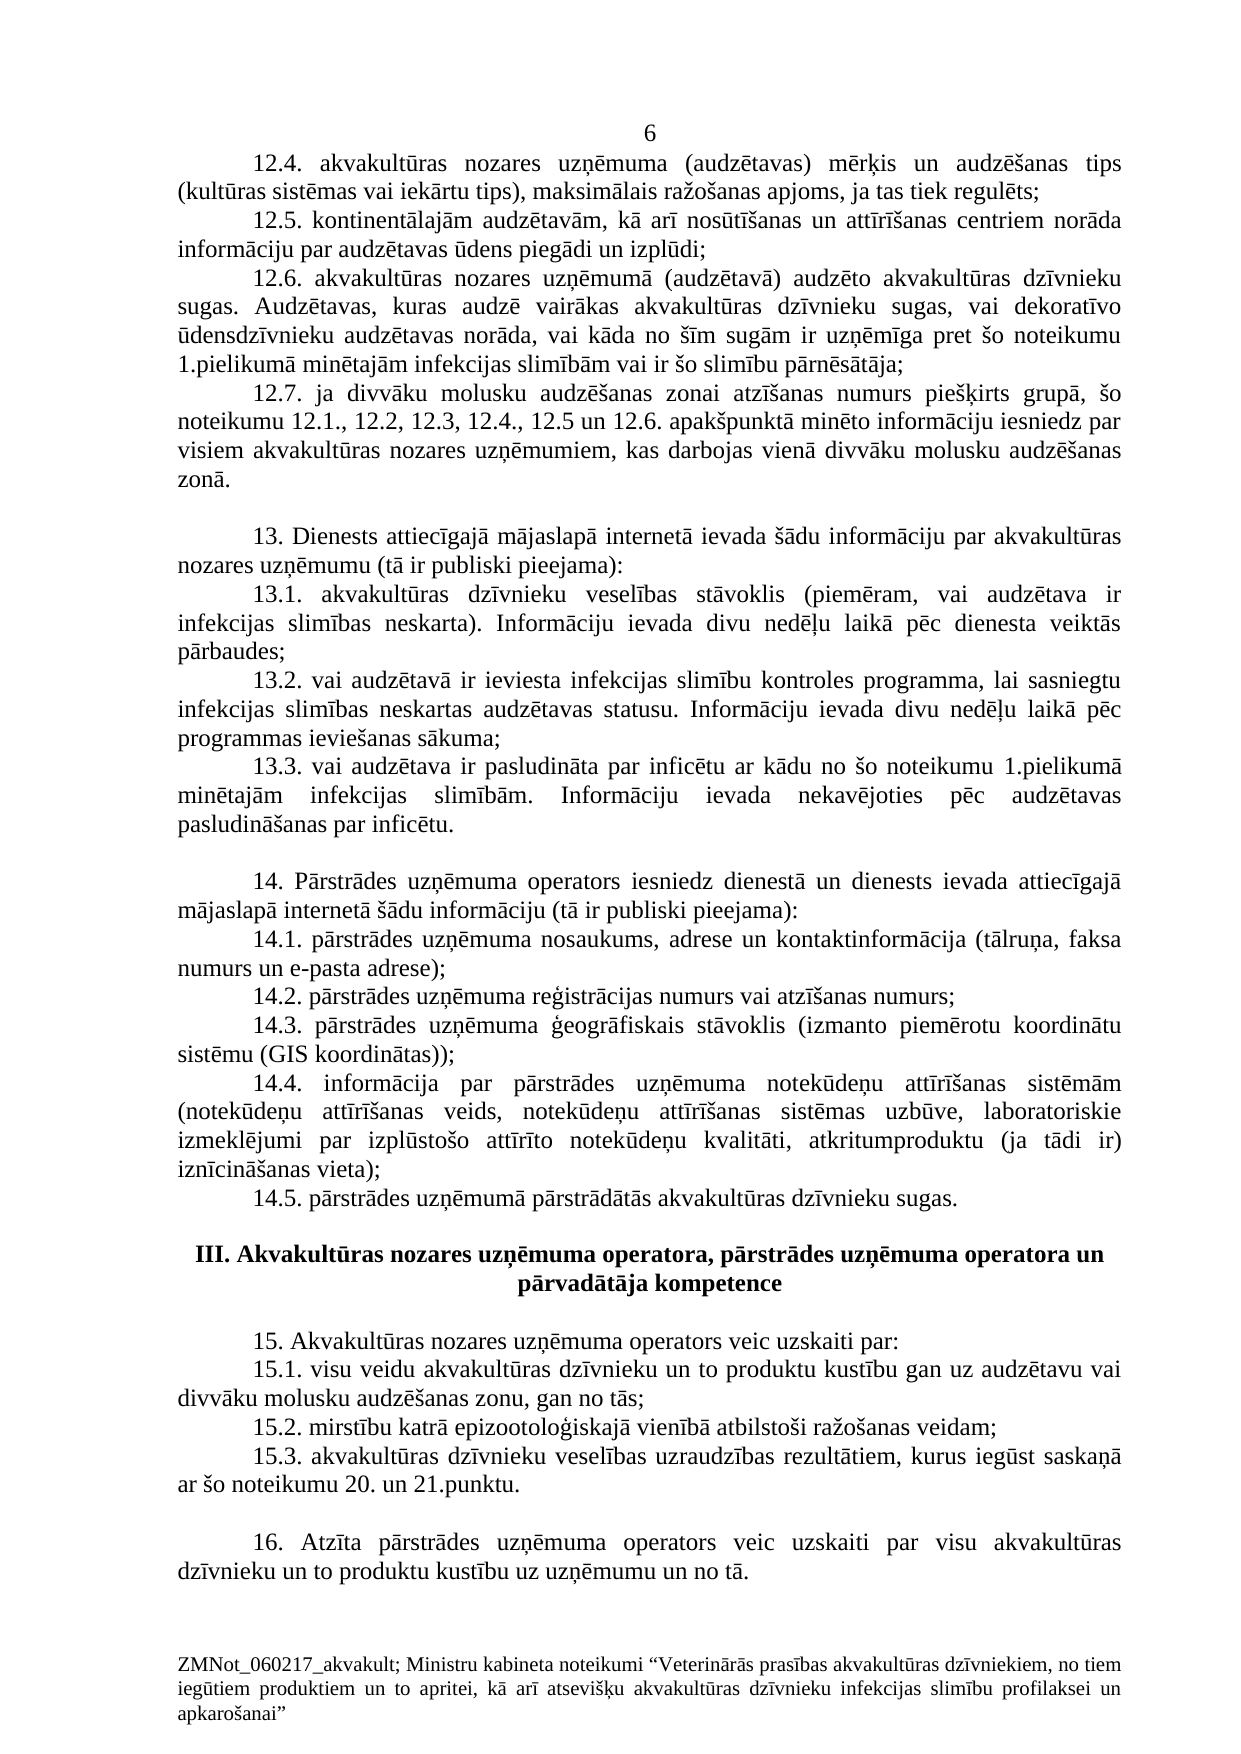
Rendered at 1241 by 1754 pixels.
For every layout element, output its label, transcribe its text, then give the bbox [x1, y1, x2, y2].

text 14.3. pārstrādes uzņēmuma ģeogrāfiskais stāvoklis (izmanto piemērotu koordinātu sistēmu (GIS koordinātas)); [177, 1010, 1122, 1068]
text 12.4. akvakultūras nozares uzņēmuma (audzētavas) mērķis un audzēšanas tips (kultūras sistēmas vai iekārtu tips), maksimālais ražošanas apjoms, ja tas tiek regulēts; [177, 148, 1122, 205]
text 16. Atzīta pārstrādes uzņēmuma operators veic uzskaiti par visu akvakultūras dzīvnieku un to produktu kustību uz uzņēmumu un no tā. [177, 1527, 1122, 1584]
text III. Akvakultūras nozares uzņēmuma operatora, pārstrādes uzņēmuma operatora un pārvadātāja kompetence [177, 1239, 1122, 1297]
text 13. Dienests attiecīgajā mājaslapā internetā ievada šādu informāciju par akvakultūras nozares uzņēmumu (tā ir publiski pieejama): [177, 521, 1122, 579]
text 12.6. akvakultūras nozares uzņēmumā (audzētavā) audzēto akvakultūras dzīvnieku sugas. Audzētavas, kuras audzē vairākas akvakultūras dzīvnieku sugas, vai dekoratīvo ūdensdzīvnieku audzētavas norāda, vai kāda no šīm sugām ir uzņēmīga pret šo noteikumu 1.pielikumā minētajām infekcijas slimībām vai ir šo slimību pārnēsātāja; [177, 263, 1122, 378]
text 14.5. pārstrādes uzņēmumā pārstrādātās akvakultūras dzīvnieku sugas. [177, 1183, 1122, 1211]
text 15. Akvakultūras nozares uzņēmuma operators veic uzskaiti par: [177, 1326, 1122, 1354]
text 14.2. pārstrādes uzņēmuma reģistrācijas numurs vai atzīšanas numurs; [177, 981, 1122, 1010]
text 14.4. informācija par pārstrādes uzņēmuma notekūdeņu attīrīšanas sistēmām (notekūdeņu attīrīšanas veids, notekūdeņu attīrīšanas sistēmas uzbūve, laboratoriskie izmeklējumi par izplūstošo attīrīto notekūdeņu kvalitāti, atkritumproduktu (ja tādi ir) iznīcināšanas vieta); [177, 1068, 1122, 1183]
text 12.7. ja divvāku molusku audzēšanas zonai atzīšanas numurs piešķirts grupā, šo noteikumu 12.1., 12.2, 12.3, 12.4., 12.5 un 12.6. apakšpunktā minēto informāciju iesniedz par visiem akvakultūras nozares uzņēmumiem, kas darbojas vienā divvāku molusku audzēšanas zonā. [177, 378, 1122, 493]
text 15.2. mirstību katrā epizootoloģiskajā vienībā atbilstoši ražošanas veidam; [177, 1412, 1122, 1441]
text 14. Pārstrādes uzņēmuma operators iesniedz dienestā un dienests ievada attiecīgajā mājaslapā internetā šādu informāciju (tā ir publiski pieejama): [177, 866, 1122, 924]
text 13.3. vai audzētava ir pasludināta par inficētu ar kādu no šo noteikumu 1.pielikumā minētajām infekcijas slimībām. Informāciju ievada nekavējoties pēc audzētavas pasludināšanas par inficētu. [177, 751, 1122, 838]
text 13.1. akvakultūras dzīvnieku veselības stāvoklis (piemēram, vai audzētava ir infekcijas slimības neskarta). Informāciju ievada divu nedēļu laikā pēc dienesta veiktās pārbaudes; [177, 579, 1122, 665]
text 15.1. visu veidu akvakultūras dzīvnieku un to produktu kustību gan uz audzētavu vai divvāku molusku audzēšanas zonu, gan no tās; [177, 1354, 1122, 1412]
text 12.5. kontinentālajām audzētavām, kā arī nosūtīšanas un attīrīšanas centriem norāda informāciju par audzētavas ūdens piegādi un izplūdi; [177, 205, 1122, 263]
text 15.3. akvakultūras dzīvnieku veselības uzraudzības rezultātiem, kurus iegūst saskaņā ar šo noteikumu 20. un 21.punktu. [177, 1441, 1122, 1498]
text 13.2. vai audzētavā ir ieviesta infekcijas slimību kontroles programma, lai sasniegtu infekcijas slimības neskartas audzētavas statusu. Informāciju ievada divu nedēļu laikā pēc programmas ieviešanas sākuma; [177, 665, 1122, 751]
text 14.1. pārstrādes uzņēmuma nosaukums, adrese un kontaktinformācija (tālruņa, faksa numurs un e-pasta adrese); [177, 924, 1122, 981]
